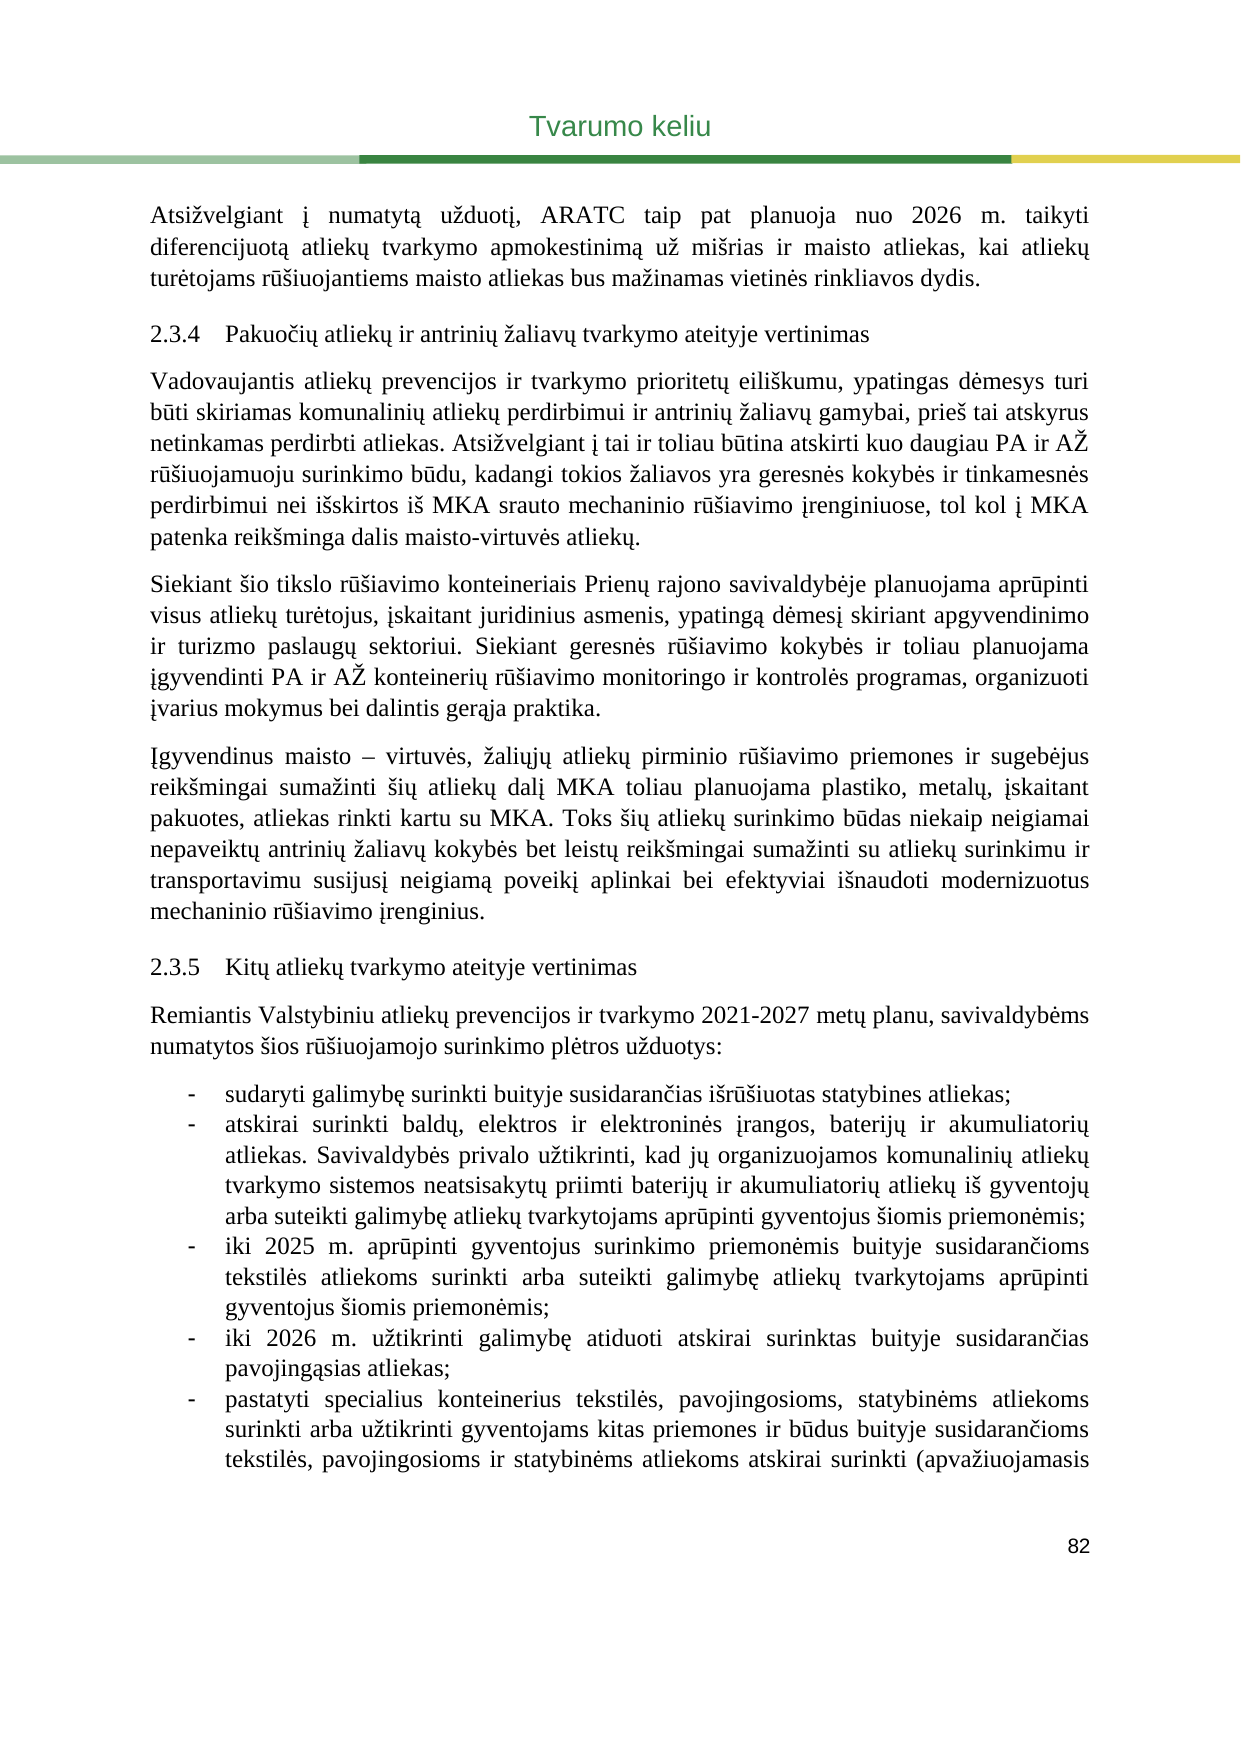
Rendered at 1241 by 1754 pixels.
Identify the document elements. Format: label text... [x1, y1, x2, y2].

subtitle 2.3.4 Pakuočių atliekų ir antrinių žaliavų tvarkymo ateityje vertinimas [150, 319, 1090, 347]
list iki 2025 m. aprūpinti gyventojus surinkimo priemonėmis buityje susidarančioms tekstilės atliekoms surinkti arba suteikti galimybę atliekų tvarkytojams aprūpinti gyventojus šiomis priemonėmis; [187, 1231, 1090, 1321]
list atskirai surinkti baldų, elektros ir elektroninės įrangos, baterijų ir akumuliatorių atliekas. Savivaldybės privalo užtikrinti, kad jų organizuojamos komunalinių atliekų tvarkymo sistemos neatsisakytų priimti baterijų ir akumuliatorių atliekų iš gyventojų arba suteikti galimybę atliekų tvarkytojams aprūpinti gyventojus šiomis priemonėmis; [187, 1109, 1090, 1229]
list iki 2026 m. užtikrinti galimybę atiduoti atskirai surinktas buityje susidarančias pavojingąsias atliekas; [187, 1323, 1090, 1382]
list sudaryti galimybę surinkti buityje susidarančias išrūšiuotas statybines atliekas; [187, 1079, 1090, 1108]
text Siekiant šio tikslo rūšiavimo konteineriais Prienų rajono savivaldybėje planuojama aprūpinti visus atliekų turėtojus, įskaitant juridinius asmenis, ypatingą dėmesį skiriant apgyvendinimo ir turizmo paslaugų sektoriui. Siekiant geresnės rūšiavimo kokybės ir toliau planuojama įgyvendinti PA ir AŽ konteinerių rūšiavimo monitoringo ir kontrolės programas, organizuoti įvarius mokymus bei dalintis gerąja praktika. [150, 569, 1090, 722]
text Įgyvendinus maisto – virtuvės, žaliųjų atliekų pirminio rūšiavimo priemones ir sugebėjus reikšmingai sumažinti šių atliekų dalį MKA toliau planuojama plastiko, metalų, įskaitant pakuotes, atliekas rinkti kartu su MKA. Toks šių atliekų surinkimo būdas niekaip neigiamai nepaveiktų antrinių žaliavų kokybės bet leistų reikšmingai sumažinti su atliekų surinkimu ir transportavimu susijusį neigiamą poveikį aplinkai bei efektyviai išnaudoti modernizuotus mechaninio rūšiavimo įrenginius. [150, 741, 1090, 925]
text Vadovaujantis atliekų prevencijos ir tvarkymo prioritetų eiliškumu, ypatingas dėmesys turi būti skiriamas komunalinių atliekų perdirbimui ir antrinių žaliavų gamybai, prieš tai atskyrus netinkamas perdirbti atliekas. Atsižvelgiant į tai ir toliau būtina atskirti kuo daugiau PA ir AŽ rūšiuojamuoju surinkimo būdu, kadangi tokios žaliavos yra geresnės kokybės ir tinkamesnės perdirbimui nei išskirtos iš MKA srauto mechaninio rūšiavimo įrenginiuose, tol kol į MKA patenka reikšminga dalis maisto-virtuvės atliekų. [150, 366, 1090, 550]
text Remiantis Valstybiniu atliekų prevencijos ir tvarkymo 2021-2027 metų planu, savivaldybėms numatytos šios rūšiuojamojo surinkimo plėtros užduotys: [150, 1000, 1090, 1060]
subtitle 2.3.5 Kitų atliekų tvarkymo ateityje vertinimas [150, 952, 1090, 981]
text Atsižvelgiant į numatytą užduotį, ARATC taip pat planuoja nuo 2026 m. taikyti diferencijuotą atliekų tvarkymo apmokestinimą už mišrias ir maisto atliekas, kai atliekų turėtojams rūšiuojantiems maisto atliekas bus mažinamas vietinės rinkliavos dydis. [150, 201, 1090, 291]
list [187, 1383, 1090, 1473]
